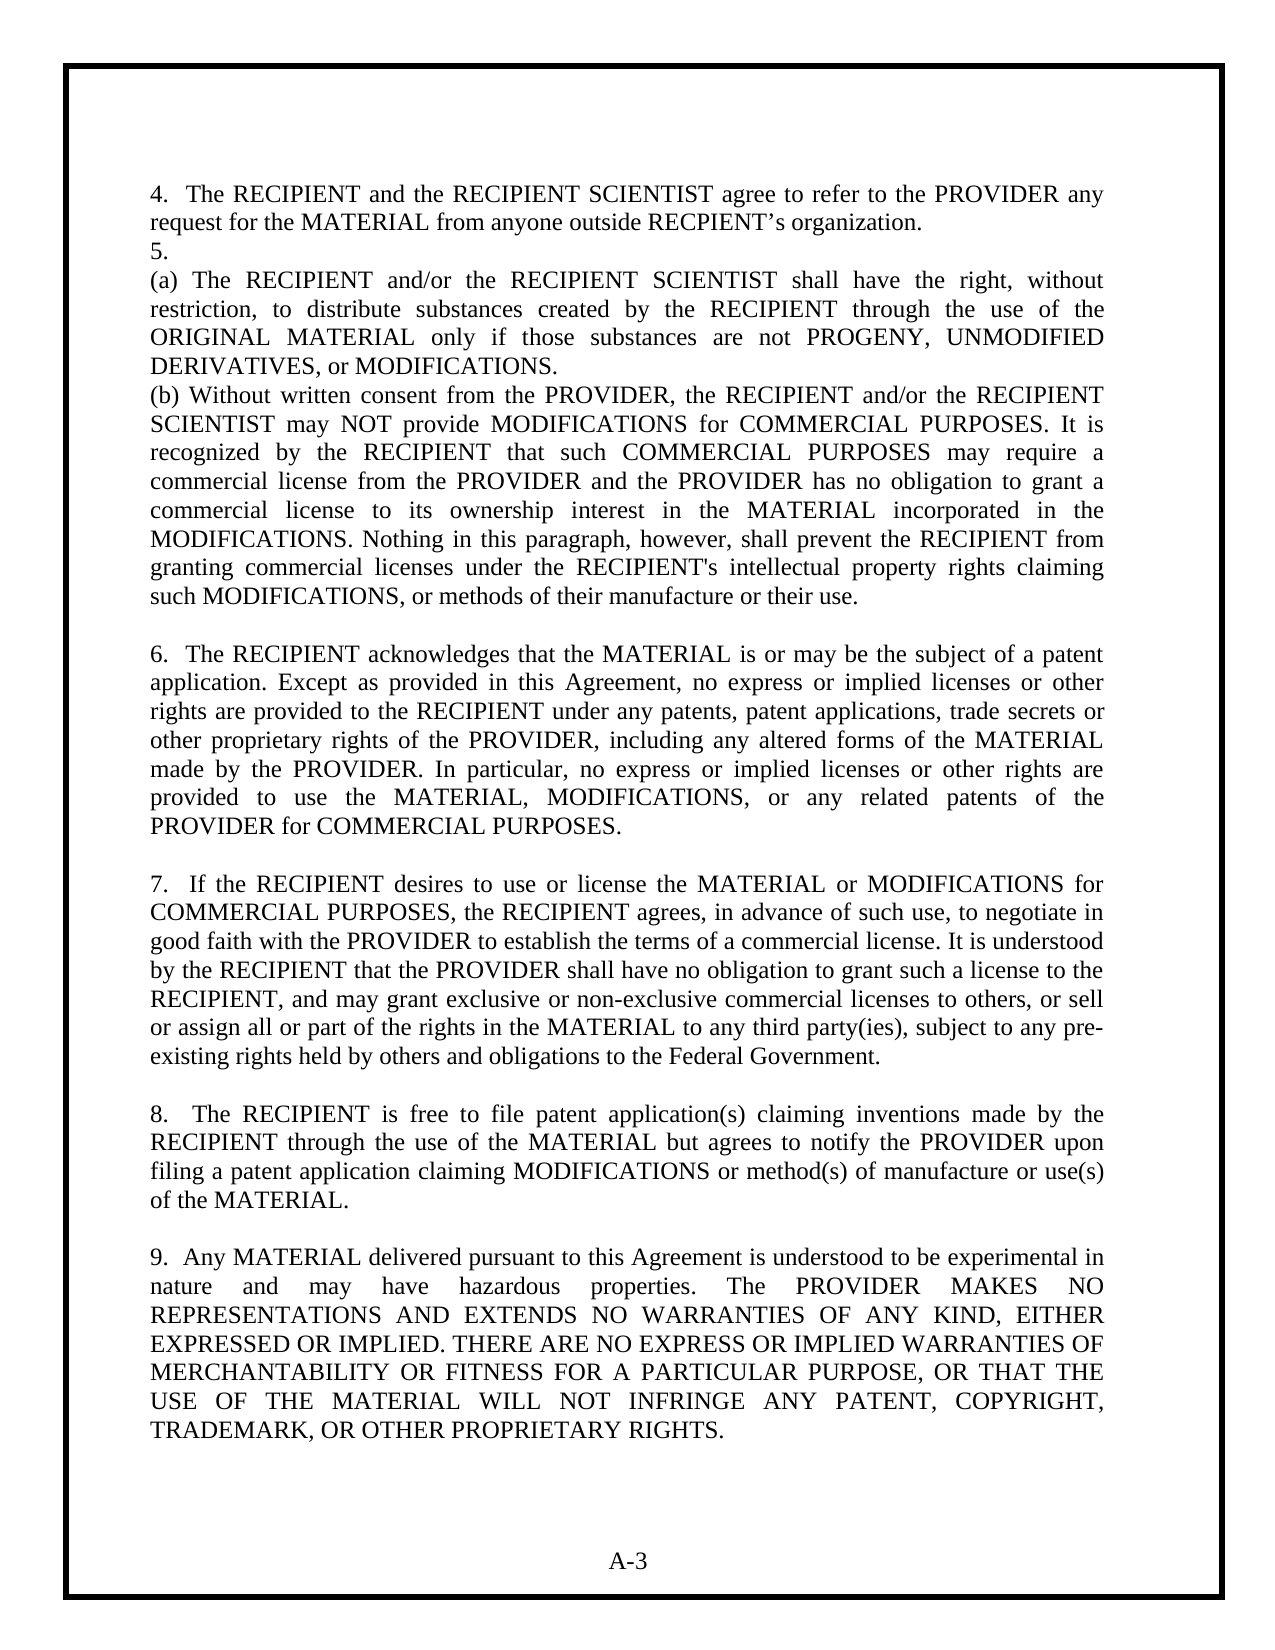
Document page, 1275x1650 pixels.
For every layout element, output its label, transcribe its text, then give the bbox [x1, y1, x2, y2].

text 8. The RECIPIENT is free to file patent application(s) claiming inventions made by the RECIPIENT through the use of the MATERIAL but agrees to notify the PROVIDER upon filing a patent application claiming MODIFICATIONS or method(s) of manufacture or use(s) of the MATERIAL. [150, 1099, 1106, 1214]
text 6. The RECIPIENT acknowledges that the MATERIAL is or may be the subject of a patent application. Except as provided in this Agreement, no express or implied licenses or other rights are provided to the RECIPIENT under any patents, patent applications, trade secrets or other proprietary rights of the PROVIDER, including any altered forms of the MATERIAL made by the PROVIDER. In particular, no express or implied licenses or other rights are provided to use the MATERIAL, MODIFICATIONS, or any related patents of the PROVIDER for COMMERCIAL PURPOSES. [150, 639, 1106, 840]
text (a) The RECIPIENT and/or the RECIPIENT SCIENTIST shall have the right, without restriction, to distribute substances created by the RECIPIENT through the use of the ORIGINAL MATERIAL only if those substances are not PROGENY, UNMODIFIED DERIVATIVES, or MODIFICATIONS. [150, 265, 1106, 380]
text 7. If the RECIPIENT desires to use or license the MATERIAL or MODIFICATIONS for COMMERCIAL PURPOSES, the RECIPIENT agrees, in advance of such use, to negotiate in good faith with the PROVIDER to establish the terms of a commercial license. It is understood by the RECIPIENT that the PROVIDER shall have no obligation to grant such a license to the RECIPIENT, and may grant exclusive or non-exclusive commercial licenses to others, or sell or assign all or part of the rights in the MATERIAL to any third party(ies), subject to any pre-existing rights held by others and obligations to the Federal Government. [150, 869, 1106, 1070]
text 5. [150, 236, 1106, 265]
text (b) Without written consent from the PROVIDER, the RECIPIENT and/or the RECIPIENT SCIENTIST may NOT provide MODIFICATIONS for COMMERCIAL PURPOSES. It is recognized by the RECIPIENT that such COMMERCIAL PURPOSES may require a commercial license from the PROVIDER and the PROVIDER has no obligation to grant a commercial license to its ownership interest in the MATERIAL incorporated in the MODIFICATIONS. Nothing in this paragraph, however, shall prevent the RECIPIENT from granting commercial licenses under the RECIPIENT's intellectual property rights claiming such MODIFICATIONS, or methods of their manufacture or their use. [150, 380, 1106, 610]
text 9. Any MATERIAL delivered pursuant to this Agreement is understood to be experimental in nature and may have hazardous properties. The PROVIDER MAKES NO REPRESENTATIONS AND EXTENDS NO WARRANTIES OF ANY KIND, EITHER EXPRESSED OR IMPLIED. THERE ARE NO EXPRESS OR IMPLIED WARRANTIES OF MERCHANTABILITY OR FITNESS FOR A PARTICULAR PURPOSE, OR THAT THE USE OF THE MATERIAL WILL NOT INFRINGE ANY PATENT, COPYRIGHT, TRADEMARK, OR OTHER PROPRIETARY RIGHTS. [150, 1242, 1106, 1444]
text 4. The RECIPIENT and the RECIPIENT SCIENTIST agree to refer to the PROVIDER any request for the MATERIAL from anyone outside RECPIENT’s organization. [150, 179, 1106, 236]
